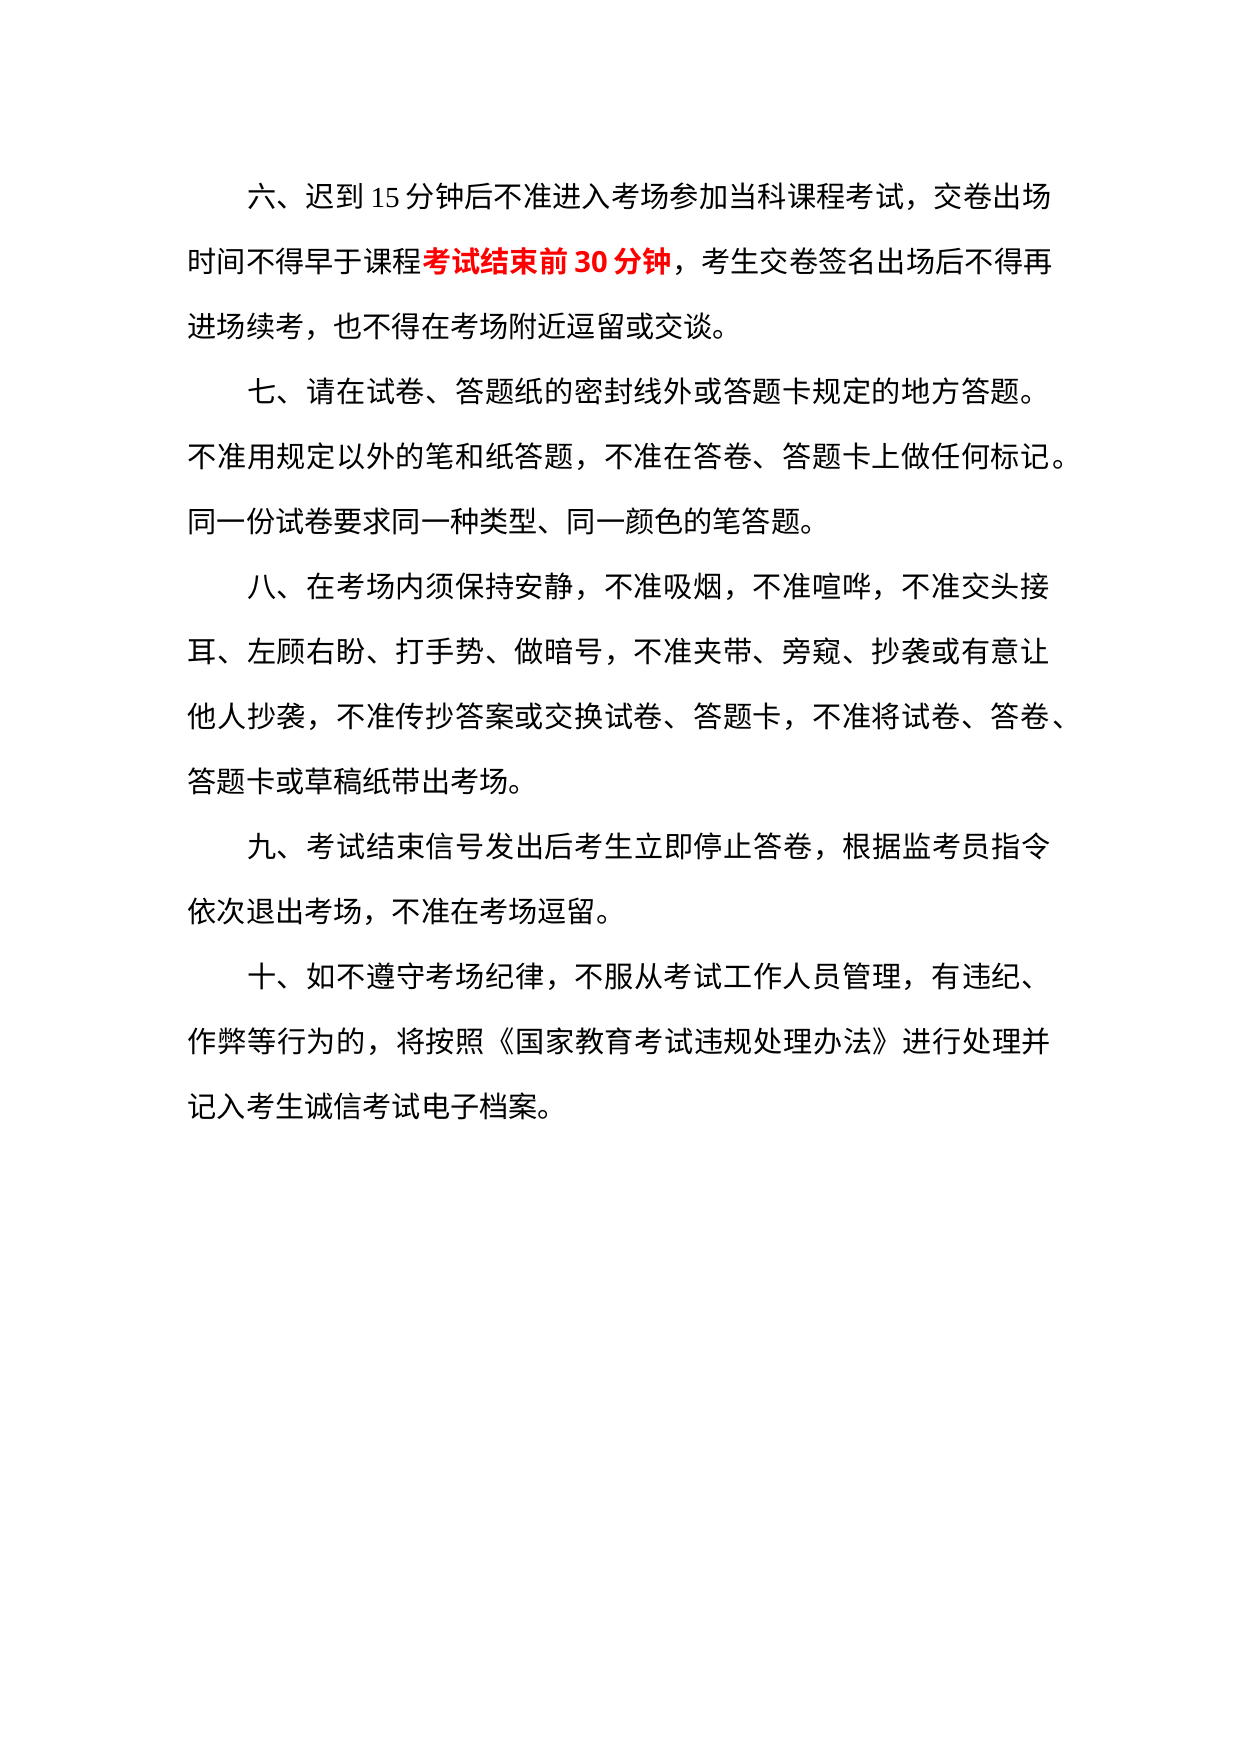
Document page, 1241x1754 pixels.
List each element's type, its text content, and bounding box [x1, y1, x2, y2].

text 六、迟到15分钟后不准进入考场参加当科课程考试，交卷出场时间不得早于课程考试结束前30分钟，考生交卷签名出场后不得再进场续考，也不得在考场附近逗留或交谈。 [187, 162, 1053, 357]
text 七、请在试卷、答题纸的密封线外或答题卡规定的地方答题。不准用规定以外的笔和纸答题，不准在答卷、答题卡上做任何标记。同一份试卷要求同一种类型、同一颜色的笔答题。 [187, 357, 1053, 552]
text 八、在考场内须保持安静，不准吸烟，不准喧哗，不准交头接耳、左顾右盼、打手势、做暗号，不准夹带、旁窥、抄袭或有意让他人抄袭，不准传抄答案或交换试卷、答题卡，不准将试卷、答卷、答题卡或草稿纸带出考场。 [187, 552, 1053, 812]
text 十、如不遵守考场纪律，不服从考试工作人员管理，有违纪、作弊等行为的，将按照《国家教育考试违规处理办法》进行处理并记入考生诚信考试电子档案。 [187, 942, 1053, 1137]
text 九、考试结束信号发出后考生立即停止答卷，根据监考员指令依次退出考场，不准在考场逗留。 [187, 812, 1053, 942]
